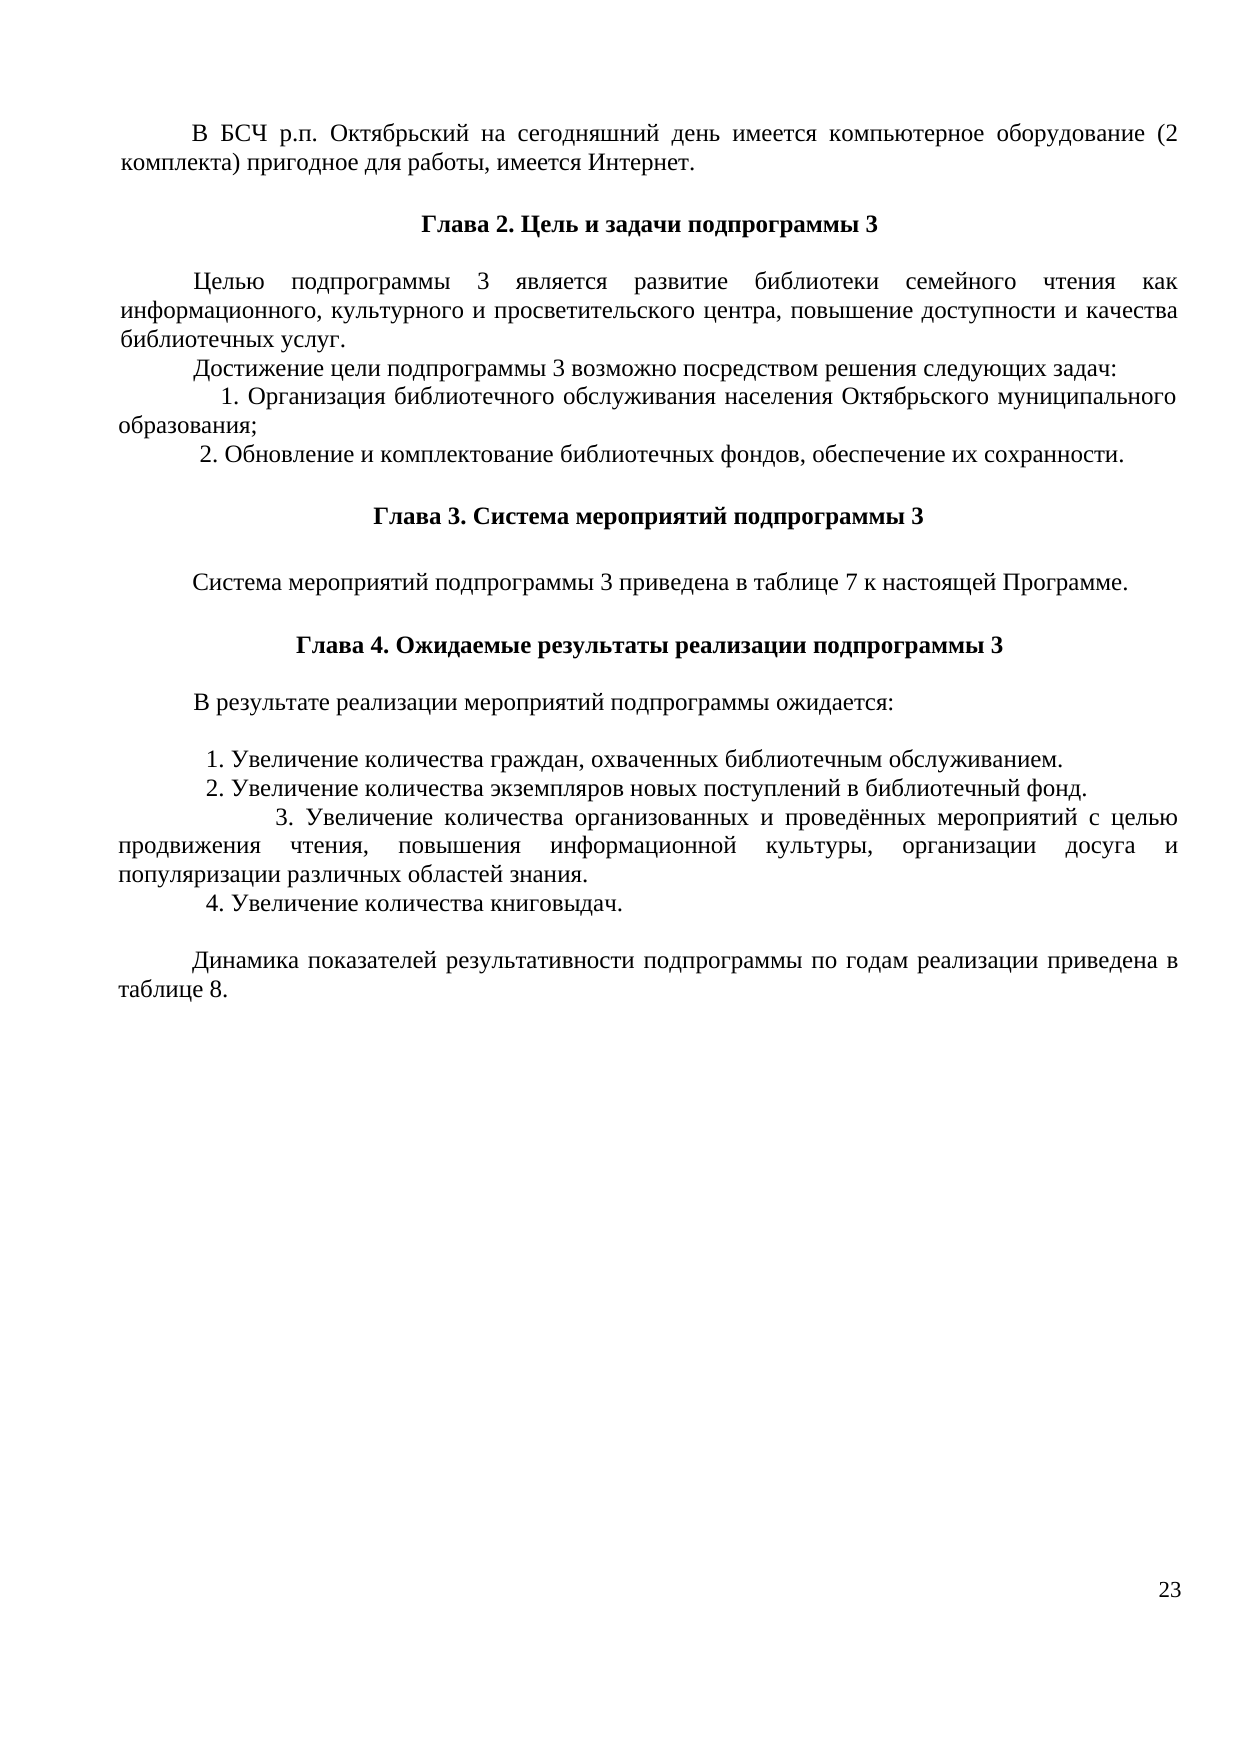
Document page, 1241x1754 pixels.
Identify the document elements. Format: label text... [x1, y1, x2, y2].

text 1. Организация библиотечного обслуживания населения Октябрьского муниципального образования; [118, 381, 1179, 439]
text 4. Увеличение количества книговыдач. [118, 888, 1179, 917]
text В БСЧ р.п. Октябрьский на сегодняшний день имеется компьютерное оборудование (2 комплекта) пригодное для работы, имеется Интернет. [121, 118, 1179, 176]
text В результате реализации мероприятий подпрограммы ожидается: [118, 687, 1181, 716]
text 3. Увеличение количества организованных и проведённых мероприятий с целью продвижения чтения, повышения информационной культуры, организации досуга и популяризации различных областей знания. [118, 802, 1179, 888]
text Система мероприятий подпрограммы 3 приведена в таблице 7 к настоящей Программе. [118, 567, 1179, 596]
text Глава 2. Цель и задачи подпрограммы 3 [118, 209, 1181, 238]
text Достижение цели подпрограммы 3 возможно посредством решения следующих задач: [120, 353, 1179, 381]
text Целью подпрограммы 3 является развитие библиотеки семейного чтения как информационного, культурного и просветительского центра, повышение доступности и качества библиотечных услуг. [120, 266, 1179, 353]
text 1. Увеличение количества граждан, охваченных библиотечным обслуживанием. [118, 744, 1181, 773]
text 2. Увеличение количества экземпляров новых поступлений в библиотечный фонд. [156, 773, 1181, 802]
text Динамика показателей результативности подпрограммы по годам реализации приведена в таблице 8. [118, 946, 1179, 1003]
text Глава 4. Ожидаемые результаты реализации подпрограммы 3 [118, 630, 1181, 659]
text 2. Обновление и комплектование библиотечных фондов, обеспечение их сохранности. [118, 439, 1179, 468]
text Глава 3. Система мероприятий подпрограммы 3 [118, 501, 1179, 530]
